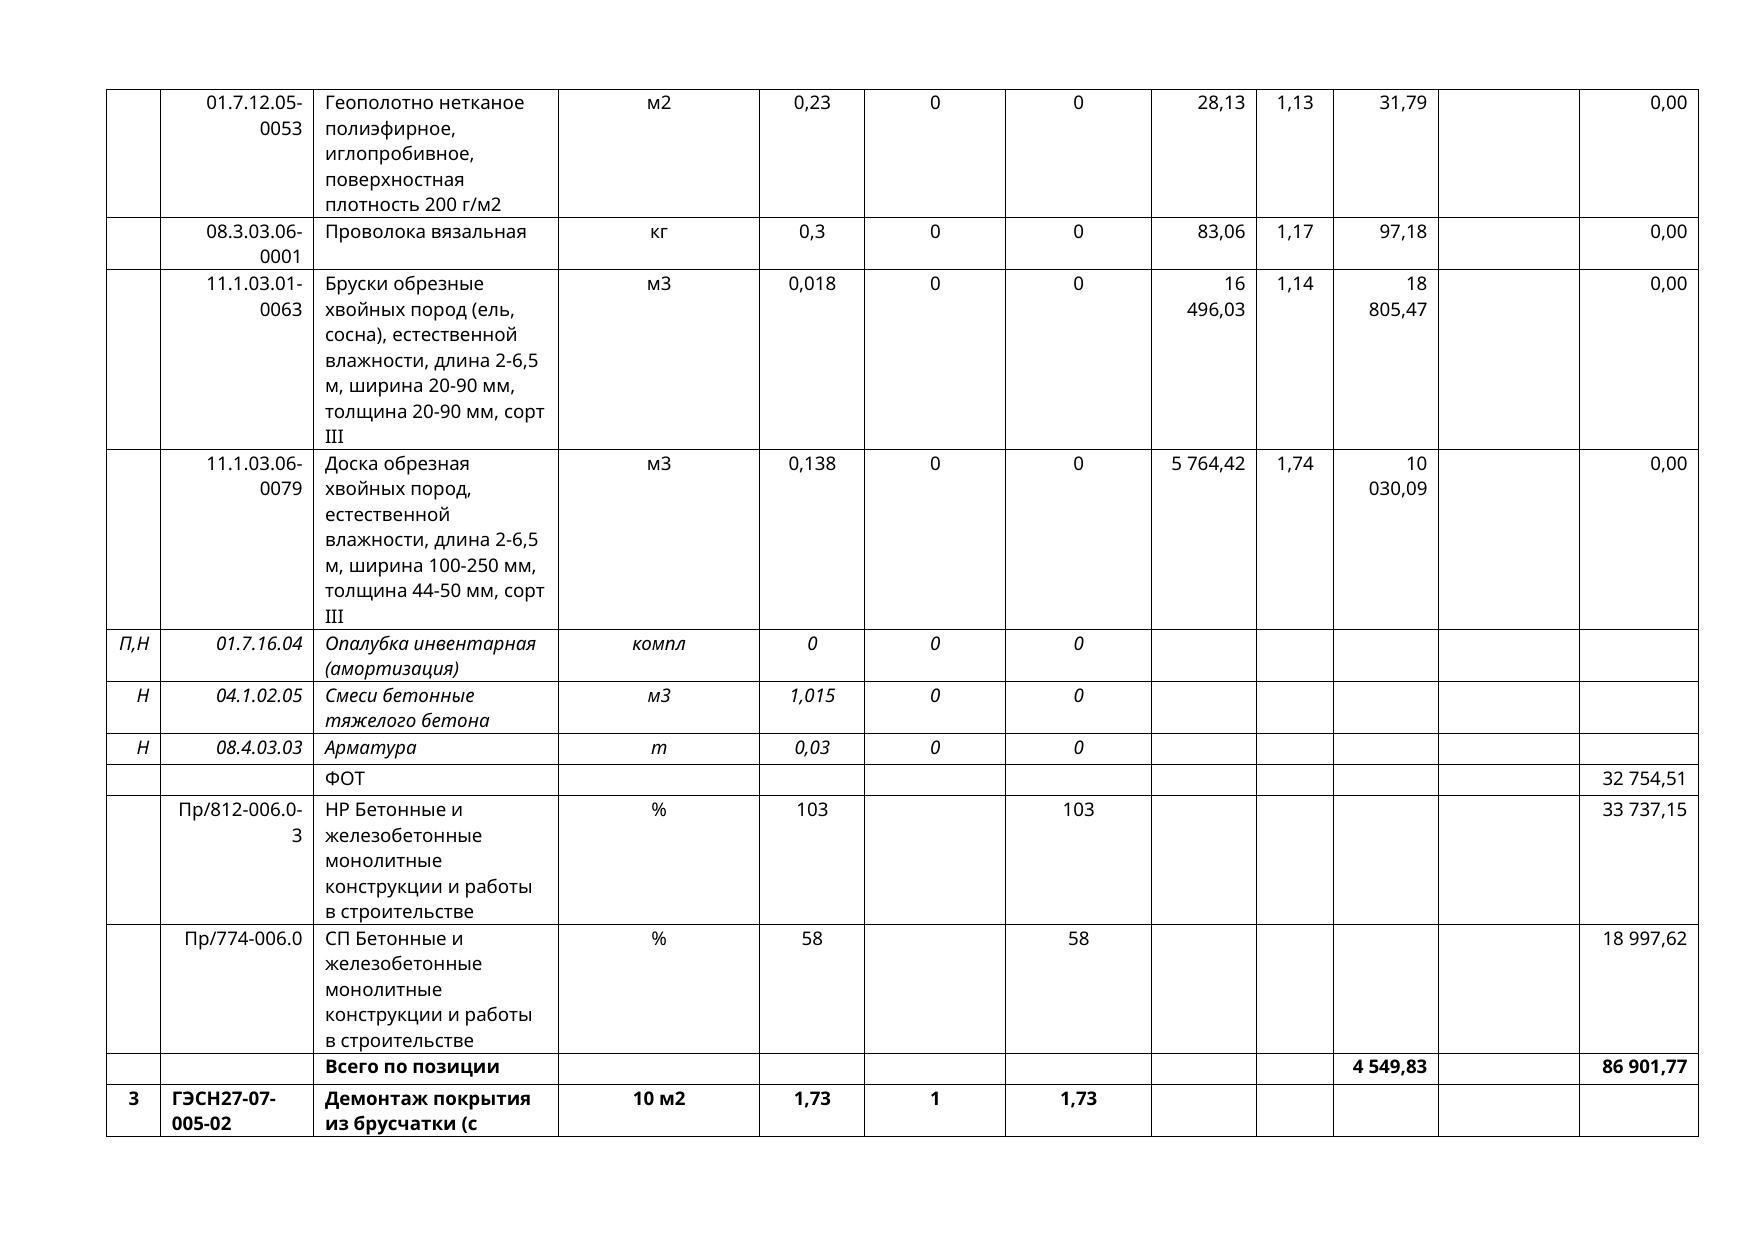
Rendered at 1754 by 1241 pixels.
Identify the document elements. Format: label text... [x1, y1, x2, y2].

table_cell 0 [1006, 682, 1151, 733]
table_cell 0,00 [1580, 218, 1698, 269]
table_cell [1439, 925, 1579, 1053]
table_cell 0 [865, 450, 1005, 629]
table_cell [1334, 630, 1438, 681]
table_cell кг [559, 218, 759, 269]
table_cell Проволока вязальная [314, 218, 558, 269]
table_cell [1152, 734, 1256, 764]
table_cell Н [107, 734, 160, 764]
table_cell [1257, 682, 1333, 733]
table_cell 0 [865, 630, 1005, 681]
table_cell 1,73 [1006, 1085, 1151, 1136]
table_cell 31,79 [1334, 90, 1438, 217]
table_cell 0 [1006, 218, 1151, 269]
table_cell [107, 796, 160, 924]
table_cell 08.4.03.03 [161, 734, 313, 764]
table_cell 18 805,47 [1334, 270, 1438, 449]
table_cell [1439, 218, 1579, 269]
table_cell 0,00 [1580, 90, 1698, 217]
table_cell СП Бетонные и железобетонные монолитные конструкции и работы в строительстве [314, 925, 558, 1053]
table_cell 3 [107, 1085, 160, 1136]
table_cell ФОТ [314, 765, 558, 795]
table_cell 0 [1006, 270, 1151, 449]
table_cell [1580, 734, 1698, 764]
table_cell [107, 925, 160, 1053]
table_cell [760, 1054, 864, 1084]
table_cell 0 [865, 218, 1005, 269]
table_cell Бруски обрезные хвойных пород (ель, сосна), естественной влажности, длина 2-6,5 м, ширина 20-90 мм, толщина 20-90 мм, сорт III [314, 270, 558, 449]
table_cell 33 737,15 [1580, 796, 1698, 924]
table_cell 11.1.03.01-0063 [161, 270, 313, 449]
table_cell [559, 1054, 759, 1084]
table_cell 16 496,03 [1152, 270, 1256, 449]
table_cell 1 [865, 1085, 1005, 1136]
table_cell [1439, 734, 1579, 764]
table_cell 5 764,42 [1152, 450, 1256, 629]
table_cell 97,18 [1334, 218, 1438, 269]
table_cell [1152, 925, 1256, 1053]
table_cell 1,015 [760, 682, 864, 733]
table_cell [1257, 1054, 1333, 1084]
table_cell 0,23 [760, 90, 864, 217]
table_cell [1439, 270, 1579, 449]
table_cell Н [107, 682, 160, 733]
table_cell 1,14 [1257, 270, 1333, 449]
table_cell 11.1.03.06-0079 [161, 450, 313, 629]
table_cell 08.3.03.06-0001 [161, 218, 313, 269]
table_cell [1580, 1085, 1698, 1136]
table_cell 32 754,51 [1580, 765, 1698, 795]
table_cell 0,138 [760, 450, 864, 629]
table_cell [1257, 1085, 1333, 1136]
table_cell Всего по позиции [314, 1054, 558, 1084]
table_cell [1334, 925, 1438, 1053]
table_cell 18 997,62 [1580, 925, 1698, 1053]
table_cell [1439, 796, 1579, 924]
table_cell 01.7.16.04 [161, 630, 313, 681]
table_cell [161, 1085, 313, 1136]
table_cell 83,06 [1152, 218, 1256, 269]
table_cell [314, 1085, 558, 1136]
table_cell [1439, 630, 1579, 681]
table_cell Опалубка инвентарная (амортизация) [314, 630, 558, 681]
table_cell [1580, 682, 1698, 733]
table_cell 0 [1006, 734, 1151, 764]
table_cell НР Бетонные и железобетонные монолитные конструкции и работы в строительстве [314, 796, 558, 924]
table_cell [1439, 90, 1579, 217]
table_cell 01.7.12.05-0053 [161, 90, 313, 217]
table_cell [1439, 1085, 1579, 1136]
table_cell [161, 1054, 313, 1084]
table_cell [107, 450, 160, 629]
table_cell 04.1.02.05 [161, 682, 313, 733]
table_cell Пр/812-006.0-3 [161, 796, 313, 924]
table_cell [1580, 630, 1698, 681]
table_cell [1152, 796, 1256, 924]
table_cell [1257, 765, 1333, 795]
table_cell 0,018 [760, 270, 864, 449]
table_cell [1334, 682, 1438, 733]
table_cell [1257, 925, 1333, 1053]
table_cell 58 [1006, 925, 1151, 1053]
table_cell [1152, 630, 1256, 681]
table_cell 1,17 [1257, 218, 1333, 269]
table_cell Арматура [314, 734, 558, 764]
table_cell 10 м2 [559, 1085, 759, 1136]
table_cell [1334, 796, 1438, 924]
table_cell [865, 765, 1005, 795]
table_cell [1257, 734, 1333, 764]
table_cell 0 [760, 630, 864, 681]
table_cell [107, 765, 160, 795]
table_cell [1439, 682, 1579, 733]
table_cell 0 [865, 682, 1005, 733]
table_cell м3 [559, 450, 759, 629]
table_cell [865, 925, 1005, 1053]
table_cell [1439, 765, 1579, 795]
table_cell [1257, 630, 1333, 681]
table_cell 1,73 [760, 1085, 864, 1136]
table_cell [1152, 682, 1256, 733]
table_cell [865, 1054, 1005, 1084]
table_cell 86 901,77 [1580, 1054, 1698, 1084]
table_cell 103 [760, 796, 864, 924]
table_cell 0,03 [760, 734, 864, 764]
table_cell [161, 765, 313, 795]
table_cell м3 [559, 270, 759, 449]
table_cell Доска обрезная хвойных пород, естественной влажности, длина 2-6,5 м, ширина 100-250 мм, толщина 44-50 мм, сорт III [314, 450, 558, 629]
table_cell [107, 90, 160, 217]
table_cell [1439, 1054, 1579, 1084]
table_cell м3 [559, 682, 759, 733]
table_cell [1334, 765, 1438, 795]
table_cell [107, 218, 160, 269]
table_cell [760, 765, 864, 795]
table_cell 0 [1006, 90, 1151, 217]
table_cell 0 [1006, 630, 1151, 681]
table_cell [107, 1054, 160, 1084]
table_cell [1152, 1085, 1256, 1136]
table_cell т [559, 734, 759, 764]
table_cell [1152, 1054, 1256, 1084]
table_cell м2 [559, 90, 759, 217]
table_cell 0,3 [760, 218, 864, 269]
table_cell Смеси бетонные тяжелого бетона [314, 682, 558, 733]
table_cell 0 [865, 734, 1005, 764]
table_cell 0,00 [1580, 270, 1698, 449]
table_cell [1006, 765, 1151, 795]
table_cell [1257, 796, 1333, 924]
table_cell [1152, 765, 1256, 795]
table_cell 0 [865, 90, 1005, 217]
table_cell [865, 796, 1005, 924]
table_cell 58 [760, 925, 864, 1053]
table_cell 103 [1006, 796, 1151, 924]
table_cell [1334, 1085, 1438, 1136]
table_cell 10 030,09 [1334, 450, 1438, 629]
table_cell [1334, 734, 1438, 764]
table_cell [107, 270, 160, 449]
table_cell 1,13 [1257, 90, 1333, 217]
table_cell [559, 765, 759, 795]
table_cell 1,74 [1257, 450, 1333, 629]
table_cell П,Н [107, 630, 160, 681]
table_cell 4 549,83 [1334, 1054, 1438, 1084]
table_cell % [559, 796, 759, 924]
table_cell [1439, 450, 1579, 629]
table_cell Пр/774-006.0 [161, 925, 313, 1053]
table_cell 0 [865, 270, 1005, 449]
table_cell компл [559, 630, 759, 681]
table_cell 0,00 [1580, 450, 1698, 629]
table_cell 0 [1006, 450, 1151, 629]
table_cell [1006, 1054, 1151, 1084]
table_cell 28,13 [1152, 90, 1256, 217]
table_cell Геополотно нетканое полиэфирное, иглопробивное, поверхностная плотность 200 г/м2 [314, 90, 558, 217]
table_cell % [559, 925, 759, 1053]
